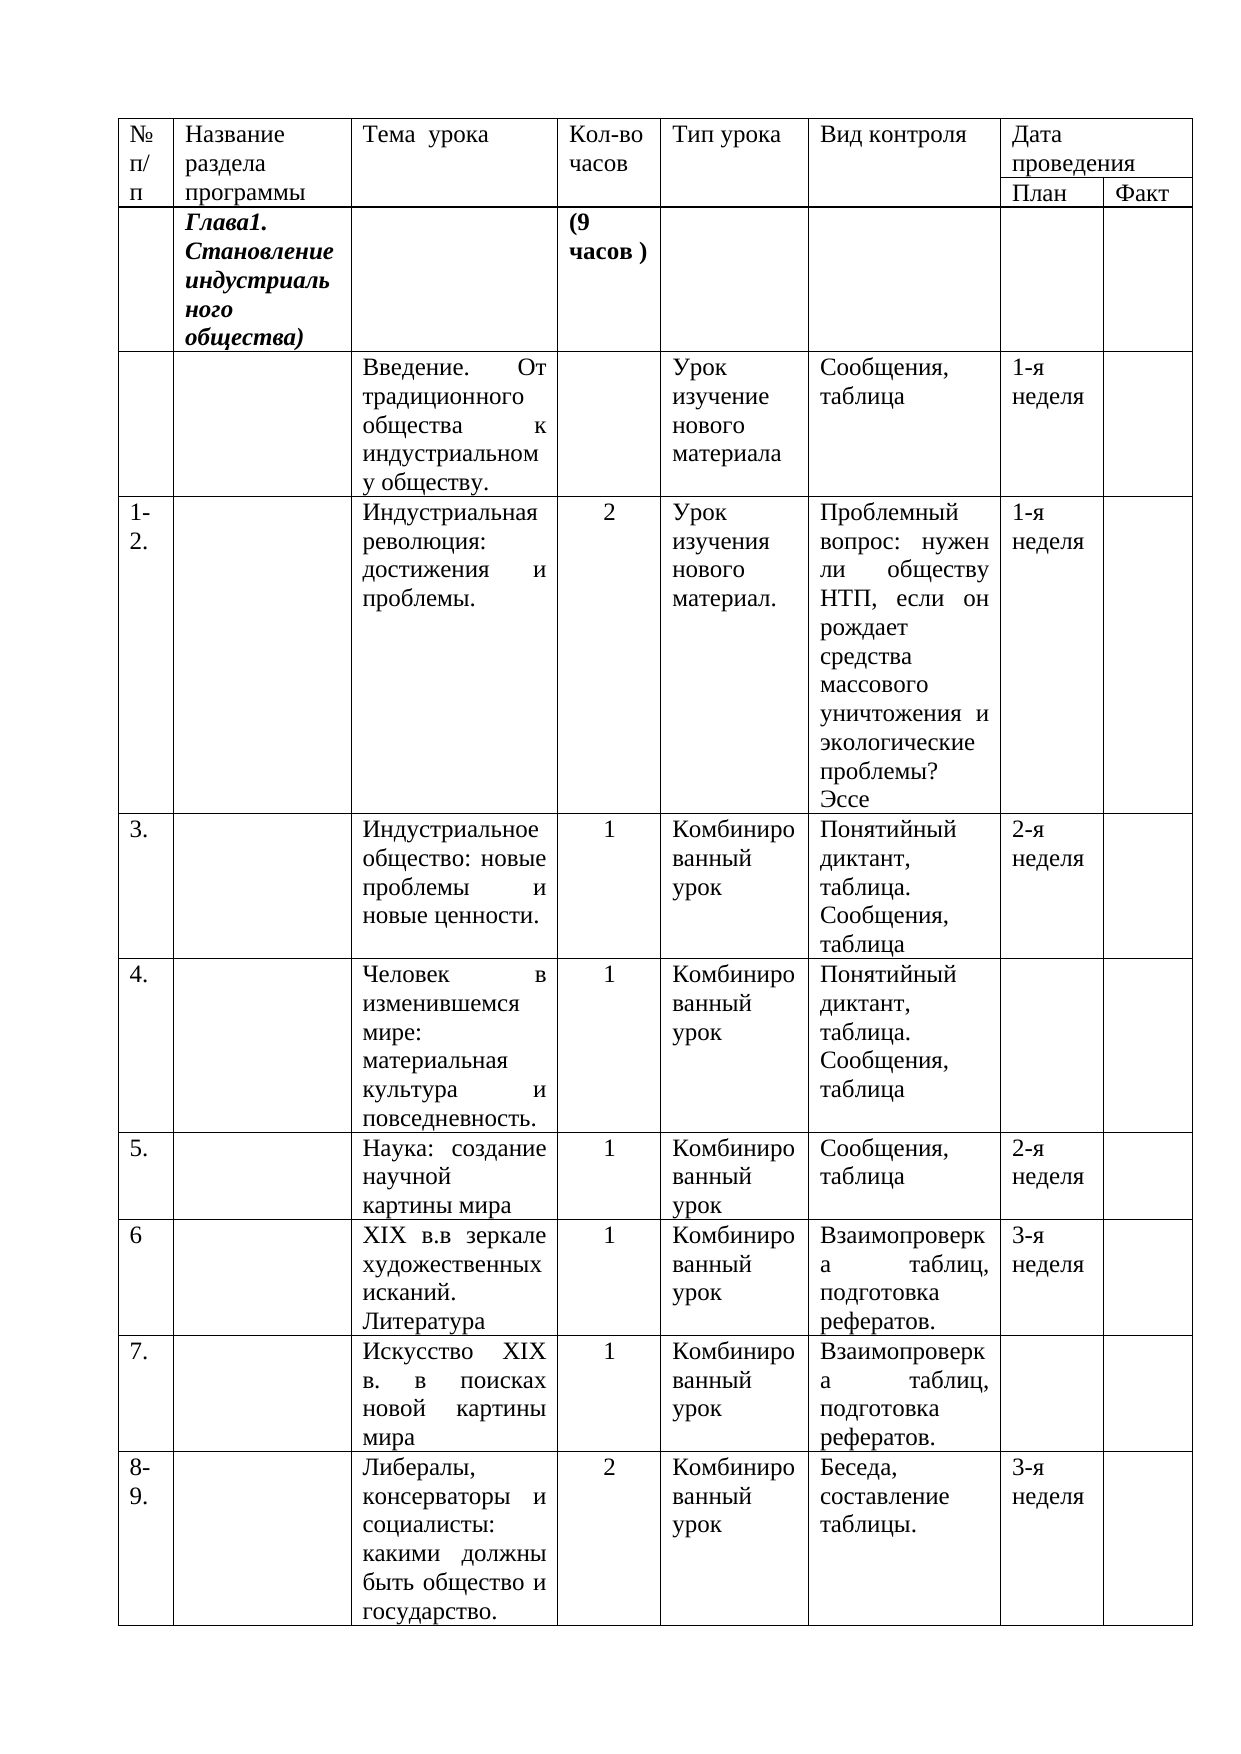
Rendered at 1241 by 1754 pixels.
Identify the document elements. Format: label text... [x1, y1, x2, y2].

table_cell План [1001, 178, 1103, 206]
table_cell [1104, 208, 1192, 351]
table_cell [174, 1133, 351, 1219]
table_cell 1-я неделя [1001, 497, 1103, 813]
table_cell Либералы, консерваторы и социалисты: какими должны быть общество и государство. [352, 1452, 557, 1624]
table_cell [174, 1452, 351, 1624]
table_cell [1001, 1336, 1103, 1451]
table_cell Сообщения, таблица [809, 1133, 1000, 1219]
table_cell [1104, 1220, 1192, 1335]
table_cell 3-я неделя [1001, 1220, 1103, 1335]
table_cell [1104, 352, 1192, 496]
table_cell 6 [119, 1220, 173, 1335]
table_cell Взаимопроверка таблиц, подготовка рефератов. [809, 1336, 1000, 1451]
table_cell 2 [558, 1452, 660, 1624]
table_cell XIX в.в зеркале художественных исканий. Литература [352, 1220, 557, 1335]
table_cell Глава1. Становление индустриального общества) [174, 208, 351, 351]
table_cell Сообщения, таблица [809, 352, 1000, 496]
table_cell [119, 208, 173, 351]
table_cell Индустриальная революция: достижения и проблемы. [352, 497, 557, 813]
table_cell Комбинированный урок [661, 1452, 808, 1624]
table_cell Наука: создание научной картины мира [352, 1133, 557, 1219]
table_cell [119, 352, 173, 496]
table_cell 4. [119, 959, 173, 1132]
table_cell 1 [558, 1220, 660, 1335]
table_cell [1104, 959, 1192, 1132]
table_cell 3-я неделя [1001, 1452, 1103, 1624]
table_header Кол-во часов [558, 119, 660, 206]
table_cell [1104, 1133, 1192, 1219]
table_cell 1 [558, 959, 660, 1132]
table_cell Человек в изменившемся мире: материальная культура и повседневность. [352, 959, 557, 1132]
table_cell [1001, 959, 1103, 1132]
table_header Дата проведения [1001, 119, 1192, 177]
table_cell 1-2. [119, 497, 173, 813]
table_cell [174, 497, 351, 813]
table_cell (9 часов ) [558, 208, 660, 351]
table_header Тип урока [661, 119, 808, 206]
table_cell Урок изучение нового материала [661, 352, 808, 496]
table_cell [1104, 497, 1192, 813]
table_cell Факт [1104, 178, 1192, 206]
table_cell [1104, 814, 1192, 958]
table_cell 7. [119, 1336, 173, 1451]
table_header Вид контроля [809, 119, 1000, 206]
table_cell Понятийный диктант, таблица. Сообщения, таблица [809, 814, 1000, 958]
table_cell 5. [119, 1133, 173, 1219]
table_cell 1 [558, 1336, 660, 1451]
table_cell [661, 208, 808, 351]
table_cell Комбинированный урок [661, 814, 808, 958]
table_cell Беседа, составление таблицы. [809, 1452, 1000, 1624]
table_cell 2 [558, 497, 660, 813]
table_cell [809, 208, 1000, 351]
table_cell Комбинированный урок [661, 1220, 808, 1335]
table_cell [1104, 1336, 1192, 1451]
table_cell Введение. От традиционного общества к индустриальному обществу. [352, 352, 557, 496]
table_cell [1001, 208, 1103, 351]
table_cell [174, 352, 351, 496]
table_cell Комбинированный урок [661, 1133, 808, 1219]
table_cell Взаимопроверка таблиц, подготовка рефератов. [809, 1220, 1000, 1335]
table_cell [174, 1336, 351, 1451]
table_cell 1 [558, 814, 660, 958]
table_cell Урок изучения нового материал. [661, 497, 808, 813]
table_cell [174, 1220, 351, 1335]
table_cell Комбинированный урок [661, 959, 808, 1132]
table_cell 3. [119, 814, 173, 958]
table_cell Индустриальное общество: новые проблемы и новые ценности. [352, 814, 557, 958]
table_header № п/п [119, 119, 173, 206]
table_cell 2-я неделя [1001, 814, 1103, 958]
table_cell 1-я неделя [1001, 352, 1103, 496]
table_cell 2-я неделя [1001, 1133, 1103, 1219]
table_cell Понятийный диктант, таблица. Сообщения, таблица [809, 959, 1000, 1132]
table_cell 8-9. [119, 1452, 173, 1624]
table_cell [174, 959, 351, 1132]
table_header Название раздела программы [174, 119, 351, 206]
table_cell [352, 208, 557, 351]
table_cell Проблемный вопрос: нужен ли обществу НТП, если он рождает средства массового уничтожения и экологические проблемы? Эссе [809, 497, 1000, 813]
table_cell 1 [558, 1133, 660, 1219]
table_cell [1104, 1452, 1192, 1624]
table_cell Искусство XIX в. в поисках новой картины мира [352, 1336, 557, 1451]
table_cell [558, 352, 660, 496]
table_header Тема урока [352, 119, 557, 206]
table_cell [174, 814, 351, 958]
table_cell Комбинированный урок [661, 1336, 808, 1451]
